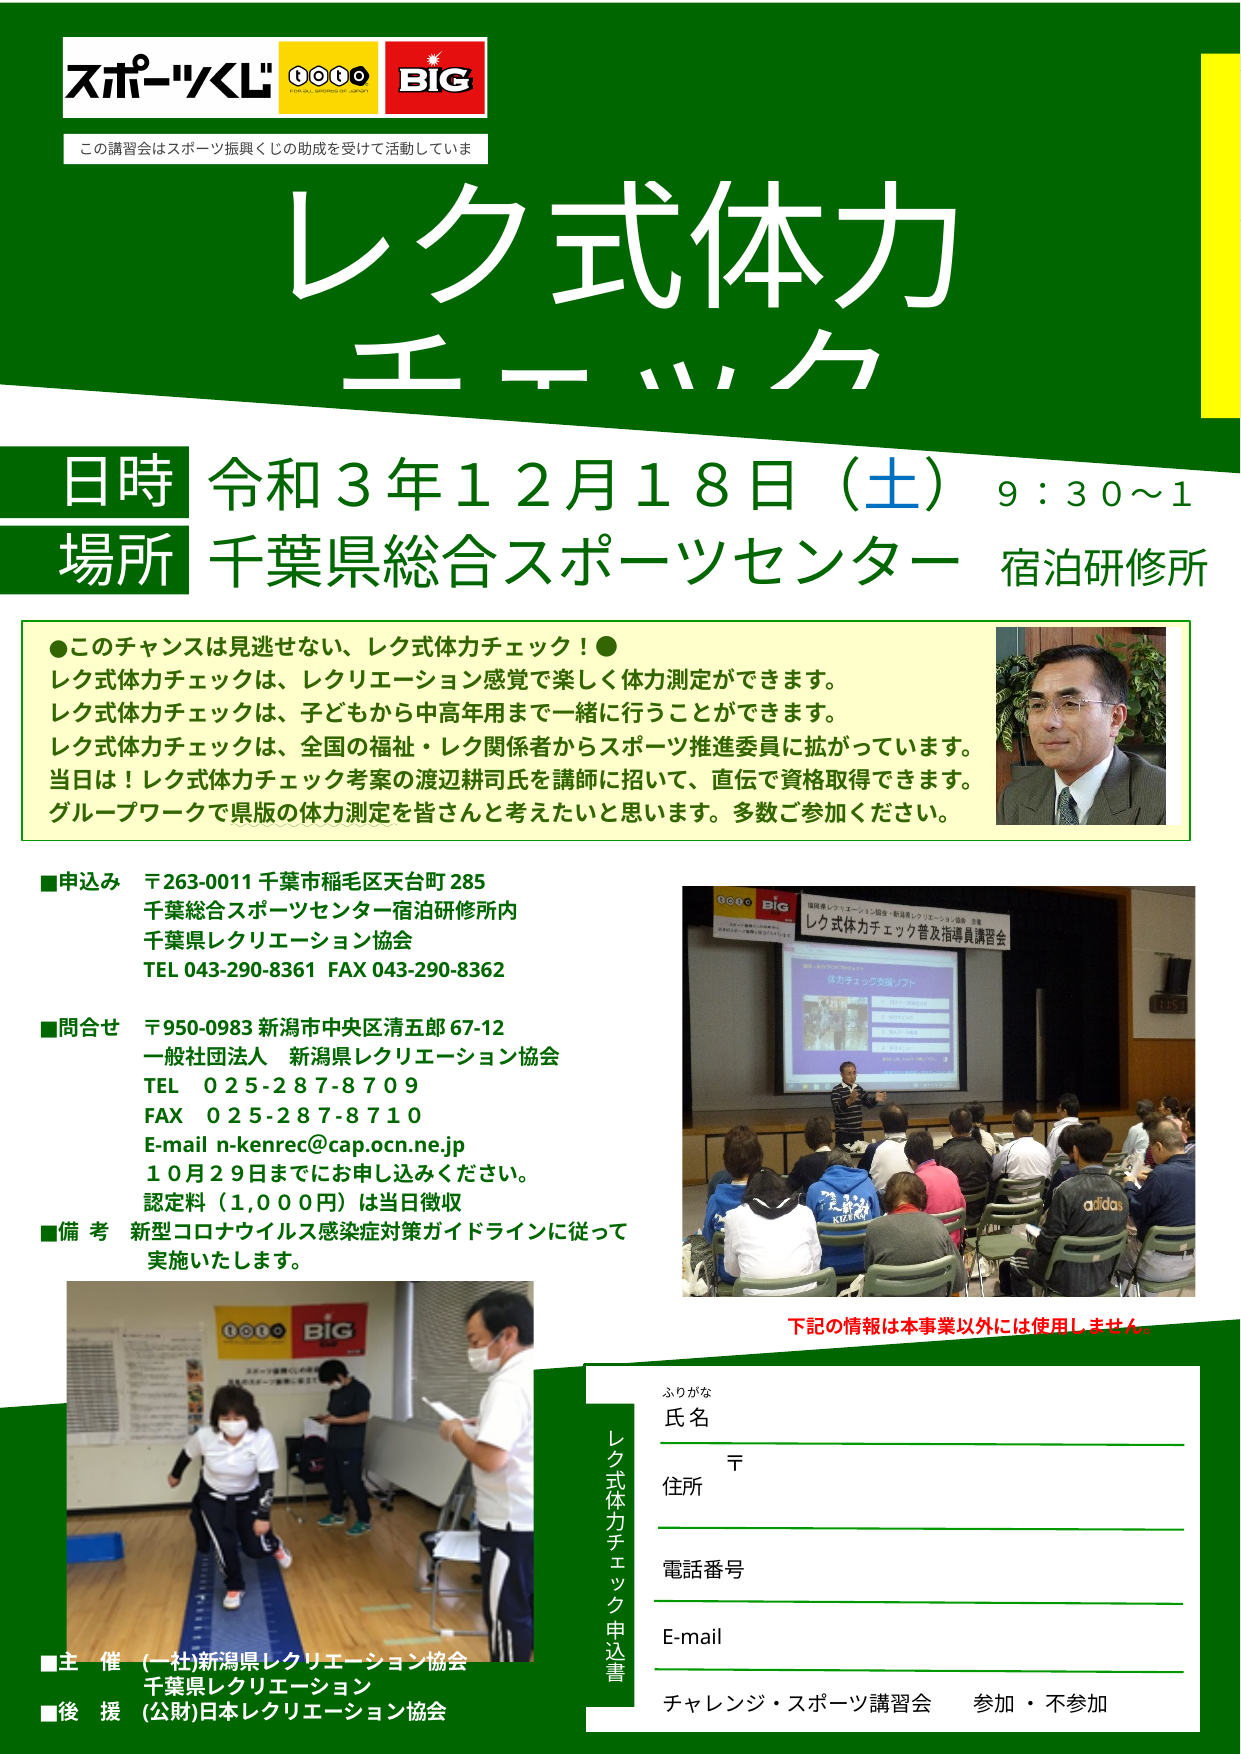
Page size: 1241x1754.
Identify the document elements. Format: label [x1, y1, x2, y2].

picture [62, 37, 488, 118]
picture [286, 1657, 296, 1662]
picture [66, 1281, 534, 1662]
picture [682, 886, 1196, 1297]
picture [436, 1655, 443, 1662]
picture [996, 627, 1182, 825]
